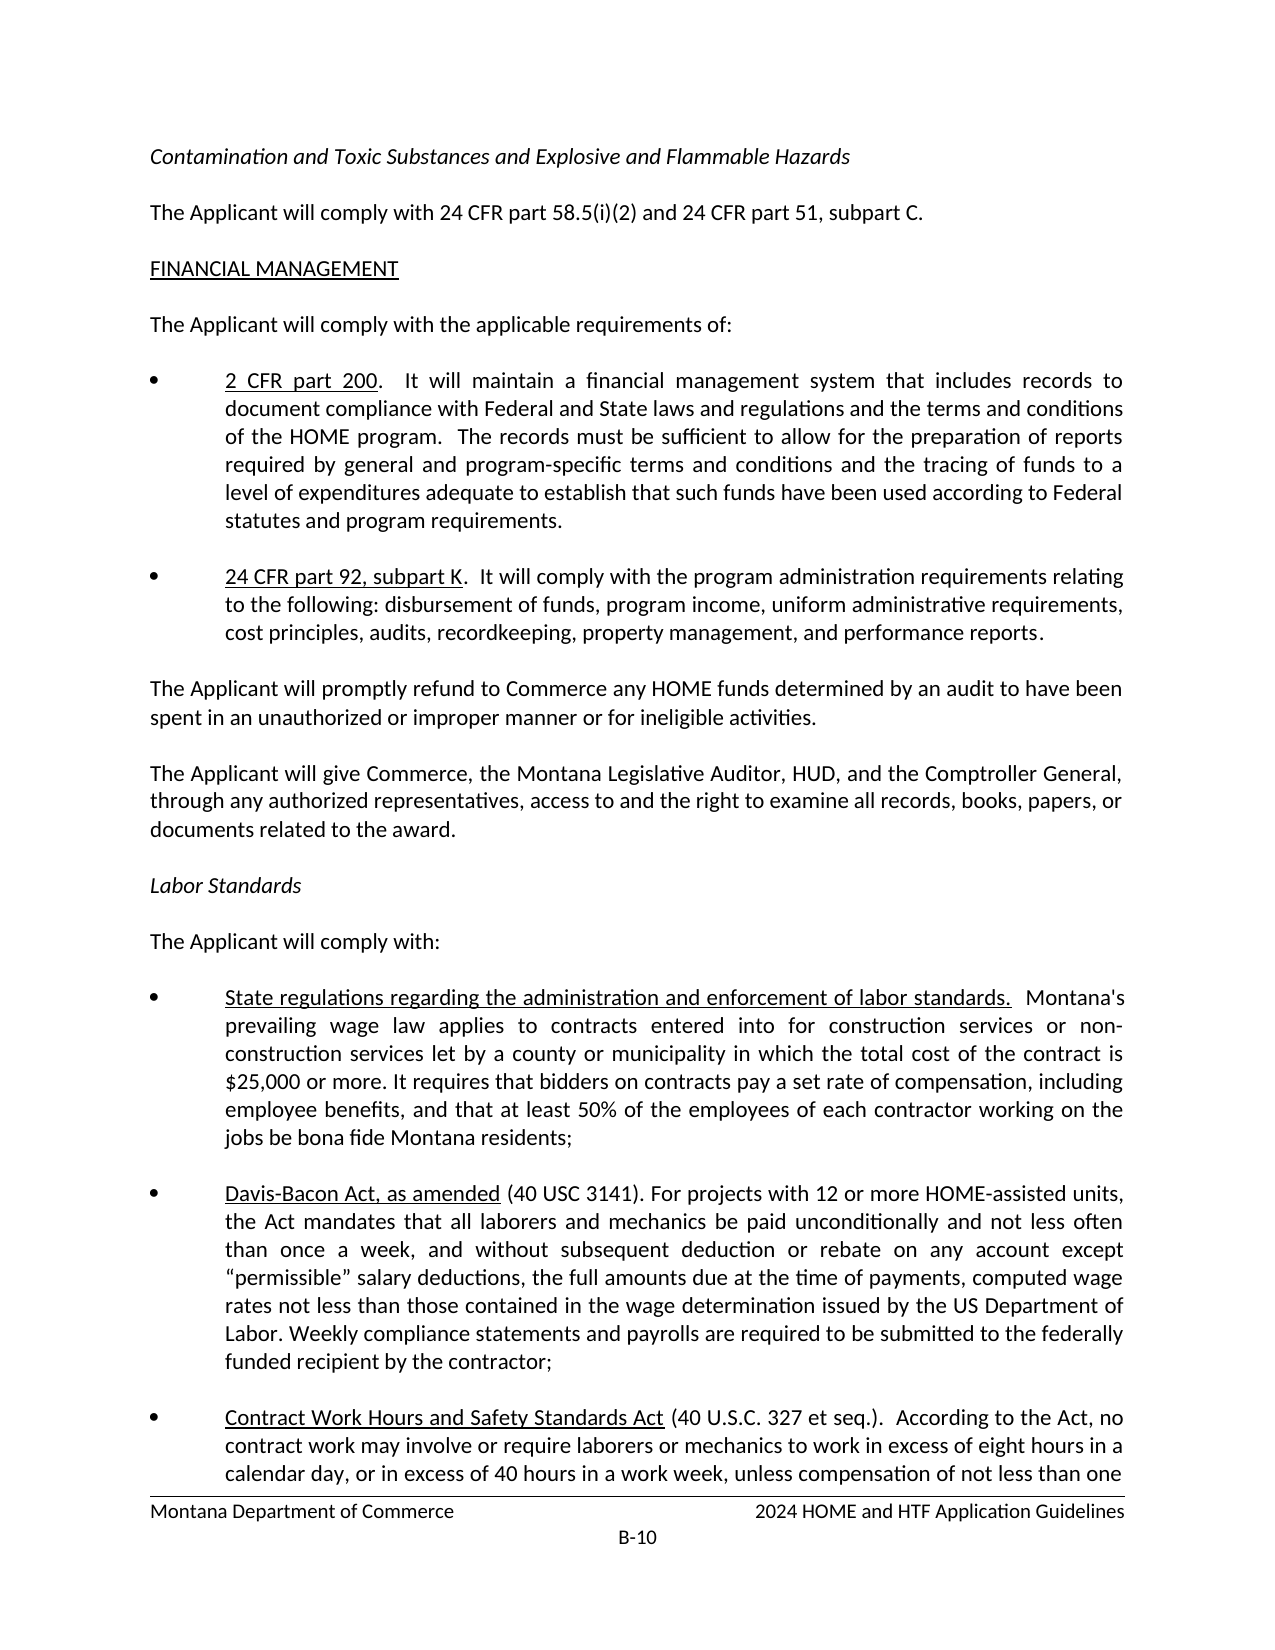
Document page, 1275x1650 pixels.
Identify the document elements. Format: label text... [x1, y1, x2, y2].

text FINANCIAL MANAGEMENT [150, 254, 1125, 282]
text 24 CFR part 92, subpart K. It will comply with the program administration requirements relating to the following: disbursement of funds, program income, uniform administrative requirements, cost principles, audits, recordkeeping, property management, and performance reports. [150, 562, 1125, 647]
text The Applicant will give Commerce, the Montana Legislative Auditor, HUD, and the Comptroller General, through any authorized representatives, access to and the right to examine all records, books, papers, or documents related to the award. [150, 759, 1125, 843]
text Davis-Bacon Act, as amended (40 USC 3141). For projects with 12 or more HOME-assisted units, the Act mandates that all laborers and mechanics be paid unconditionally and not less often than once a week, and without subsequent deduction or rebate on any account except “permissible” salary deductions, the full amounts due at the time of payments, computed wage rates not less than those contained in the wage determination issued by the US Department of Labor. Weekly compliance statements and payrolls are required to be submitted to the federally funded recipient by the contractor; [150, 1179, 1125, 1375]
text The Applicant will comply with: [150, 927, 1125, 955]
text The Applicant will comply with 24 CFR part 58.5(i)(2) and 24 CFR part 51, subpart C. [150, 198, 1125, 226]
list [150, 1402, 1125, 1487]
text Labor Standards [150, 871, 1125, 899]
text Contamination and Toxic Substances and Explosive and Flammable Hazards [150, 142, 1125, 170]
text 2 CFR part 200. It will maintain a financial management system that includes records to document compliance with Federal and State laws and regulations and the terms and conditions of the HOME program. The records must be sufficient to allow for the preparation of reports required by general and program-specific terms and conditions and the tracing of funds to a level of expenditures adequate to establish that such funds have been used according to Federal statutes and program requirements. [150, 366, 1125, 534]
text The Applicant will comply with the applicable requirements of: [150, 310, 1125, 338]
text The Applicant will promptly refund to Commerce any HOME funds determined by an audit to have been spent in an unauthorized or improper manner or for ineligible activities. [150, 674, 1125, 731]
text State regulations regarding the administration and enforcement of labor standards. Montana's prevailing wage law applies to contracts entered into for construction services or non-construction services let by a county or municipality in which the total cost of the contract is $25,000 or more. It requires that bidders on contracts pay a set rate of compensation, including employee benefits, and that at least 50% of the employees of each contractor working on the jobs be bona fide Montana residents; [150, 983, 1125, 1151]
